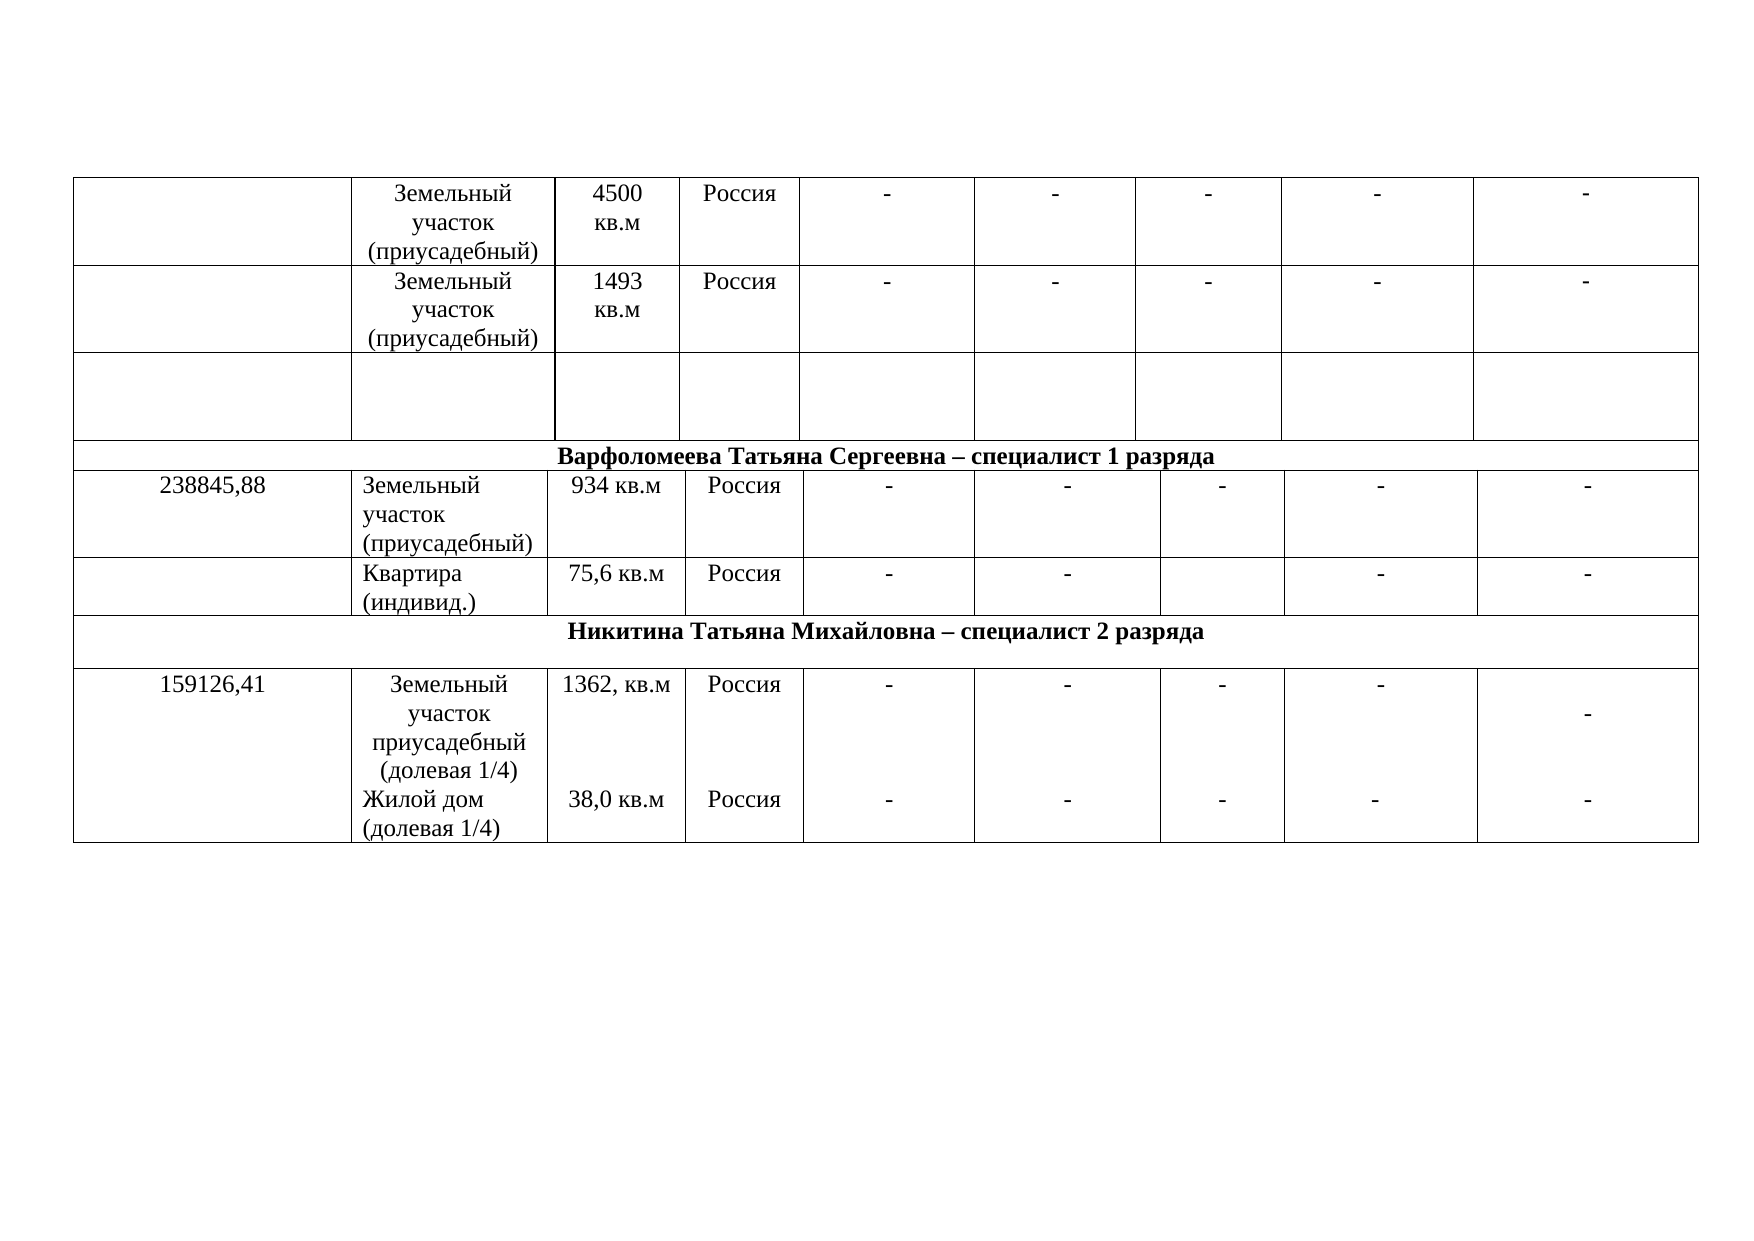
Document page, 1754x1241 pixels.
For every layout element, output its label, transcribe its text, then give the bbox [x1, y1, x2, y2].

table_cell - - [1478, 669, 1698, 842]
table_cell [352, 353, 554, 440]
table_cell - [1474, 178, 1698, 265]
table_cell [1136, 353, 1281, 440]
table_cell Варфоломеева Татьяна Сергеевна – специалист 1 разряда [74, 441, 1698, 469]
table_cell [1474, 353, 1698, 440]
table_cell - [1285, 558, 1477, 615]
table_cell - [804, 471, 974, 557]
table_cell 238845,88 [74, 471, 351, 557]
table_cell 934 кв.м [548, 471, 685, 557]
table_cell - [1282, 178, 1473, 265]
table_cell [1161, 558, 1284, 615]
table_cell 159126,41 [74, 669, 351, 842]
table_cell [74, 266, 351, 352]
table_cell - [1478, 558, 1698, 615]
table_cell - - [804, 669, 974, 842]
table_cell - [975, 266, 1135, 352]
table_cell - - [1285, 669, 1477, 842]
table_cell [74, 178, 351, 265]
table_cell - [1136, 266, 1281, 352]
table_cell Земельный участок (приусадебный) [352, 266, 554, 352]
table_cell - [1474, 266, 1698, 352]
table_cell - [1282, 266, 1473, 352]
table_cell [74, 353, 351, 440]
table_cell 1493 кв.м [556, 266, 679, 352]
table_cell - - [1161, 669, 1284, 842]
table_cell [556, 353, 679, 440]
table_cell - [800, 178, 974, 265]
table_cell [800, 353, 974, 440]
table_cell Россия [686, 558, 803, 615]
table_cell - [800, 266, 974, 352]
table_cell Россия Россия [686, 669, 803, 842]
table_cell 1362, кв.м 38,0 кв.м [548, 669, 685, 842]
table_cell 75,6 кв.м [548, 558, 685, 615]
table_cell - [975, 178, 1135, 265]
table_cell Россия [686, 471, 803, 557]
table_cell - - [975, 669, 1160, 842]
table_cell 4500 кв.м [556, 178, 679, 265]
table_cell [1282, 353, 1473, 440]
table_cell Земельный участок (приусадебный) [352, 178, 554, 265]
table_cell Квартира (индивид.) [352, 558, 547, 615]
table_cell [74, 558, 351, 615]
table_cell Россия [680, 178, 799, 265]
table_cell - [1161, 471, 1284, 557]
table_cell Земельный участок приусадебный (долевая 1/4) Жилой дом (долевая 1/4) [352, 669, 547, 842]
table_cell - [975, 471, 1160, 557]
table_cell Россия [680, 266, 799, 352]
table_cell - [1136, 178, 1281, 265]
table_cell - [1285, 471, 1477, 557]
table_cell [680, 353, 799, 440]
table_cell - [1478, 471, 1698, 557]
table_cell Никитина Татьяна Михайловна – специалист 2 разряда [74, 616, 1698, 668]
table_cell [975, 353, 1135, 440]
table_cell Земельный участок (приусадебный) [352, 471, 547, 557]
table_cell - [804, 558, 974, 615]
table_cell - [975, 558, 1160, 615]
